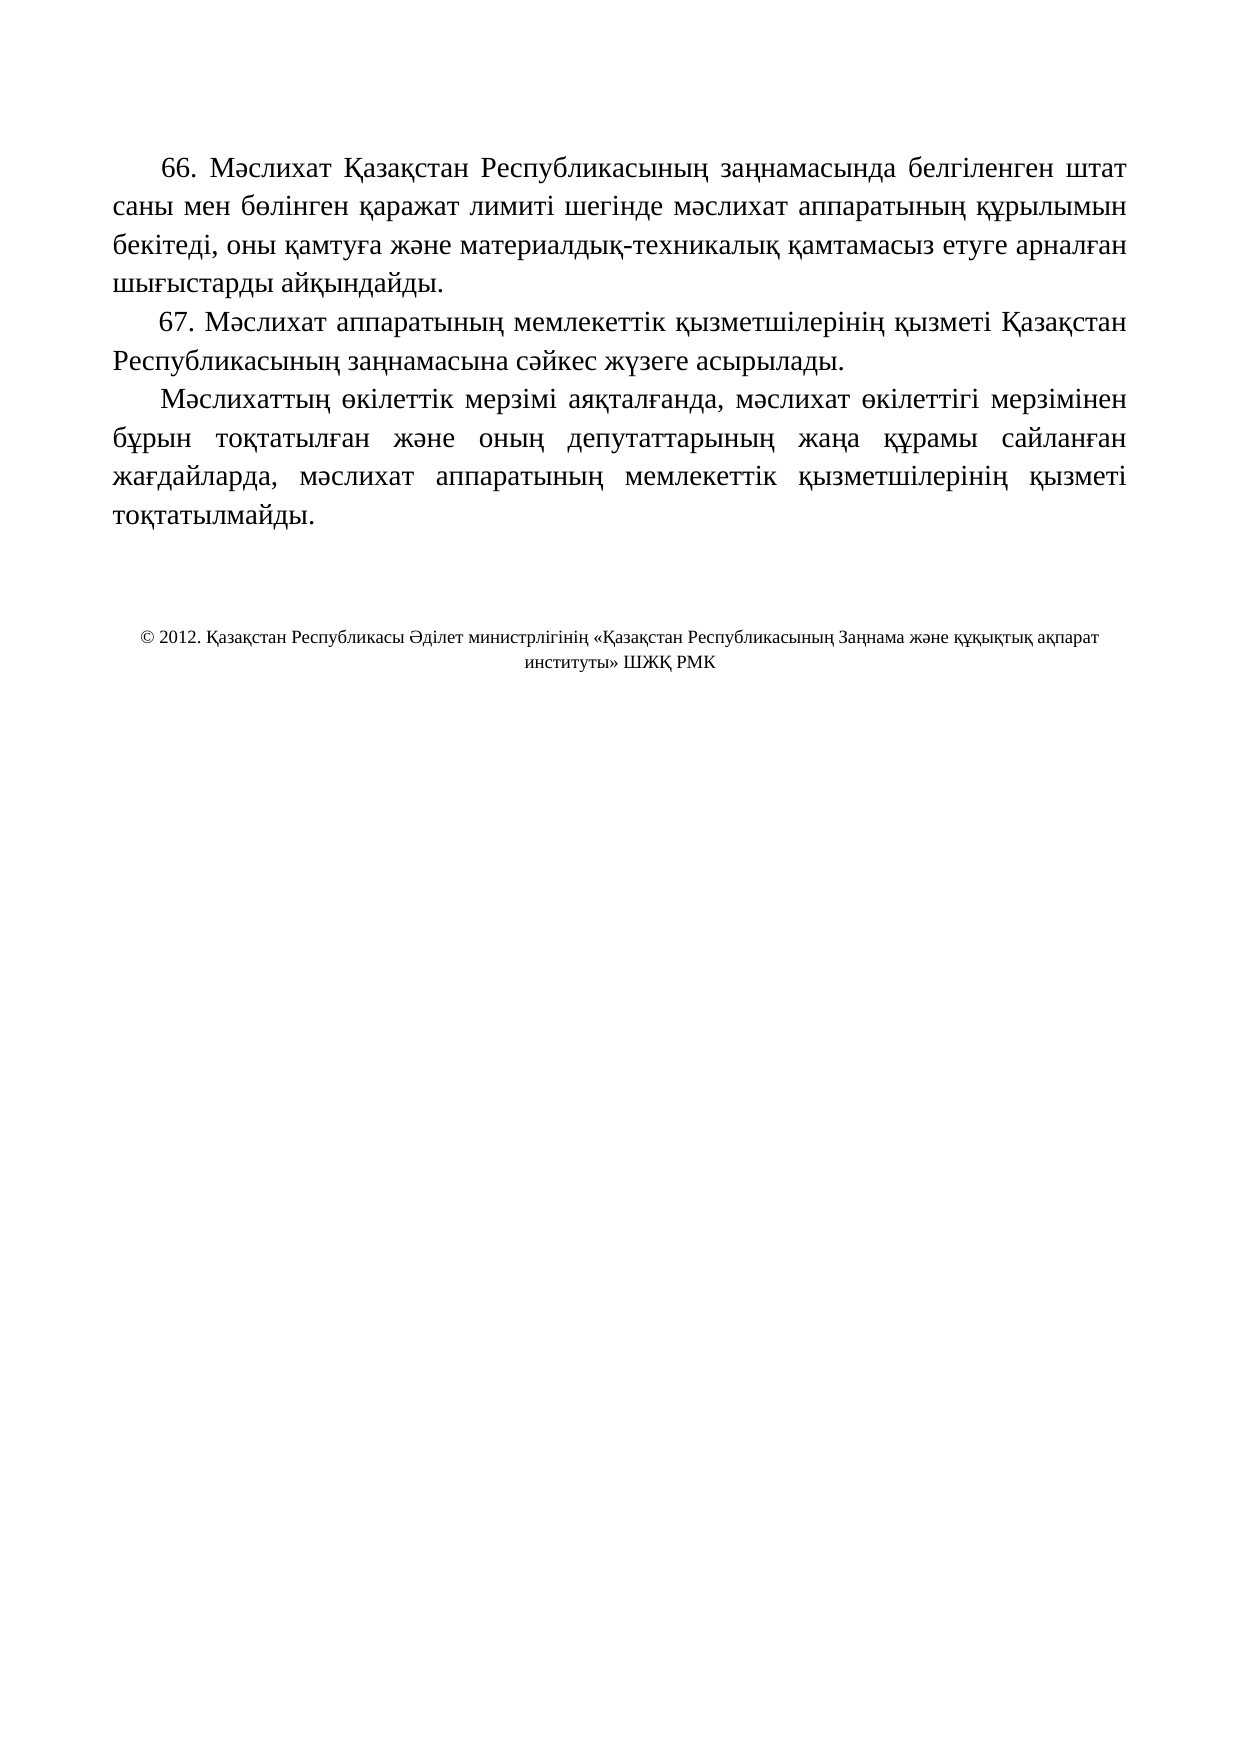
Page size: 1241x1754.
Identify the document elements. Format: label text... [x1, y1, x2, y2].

text Мәслихаттың өкiлеттiк мерзiмi аяқталғанда, мәслихат өкiлеттiгi мерзiмiнен бұрын тоқтатылған және оның депутаттарының жаңа құрамы сайланған жағдайларда, мәслихат аппаратының мемлекеттiк қызметшiлерiнiң қызметi тоқтатылмайды. [112, 381, 1128, 530]
text 66. Мәслихат Қазақстан Республикасының заңнамасында белгiленген штат саны мен бөлінген қаражат лимитi шегiнде мәслихат аппаратының құрылымын бекiтедi, оны қамтуға және материалдық-техникалық қамтамасыз етуге арналған шығыстарды айқындайды. [112, 150, 1128, 299]
text © 2012. Қазақстан Республикасы Әділет министрлігінің «Қазақстан Республикасының Заңнама және құқықтық ақпарат институты» ШЖҚ РМК [112, 626, 1128, 672]
text 67. Мәслихат аппаратының мемлекеттiк қызметшiлерiнiң қызметi Қазақстан Республикасының заңнамасына сәйкес жүзеге асырылады. [112, 304, 1128, 376]
